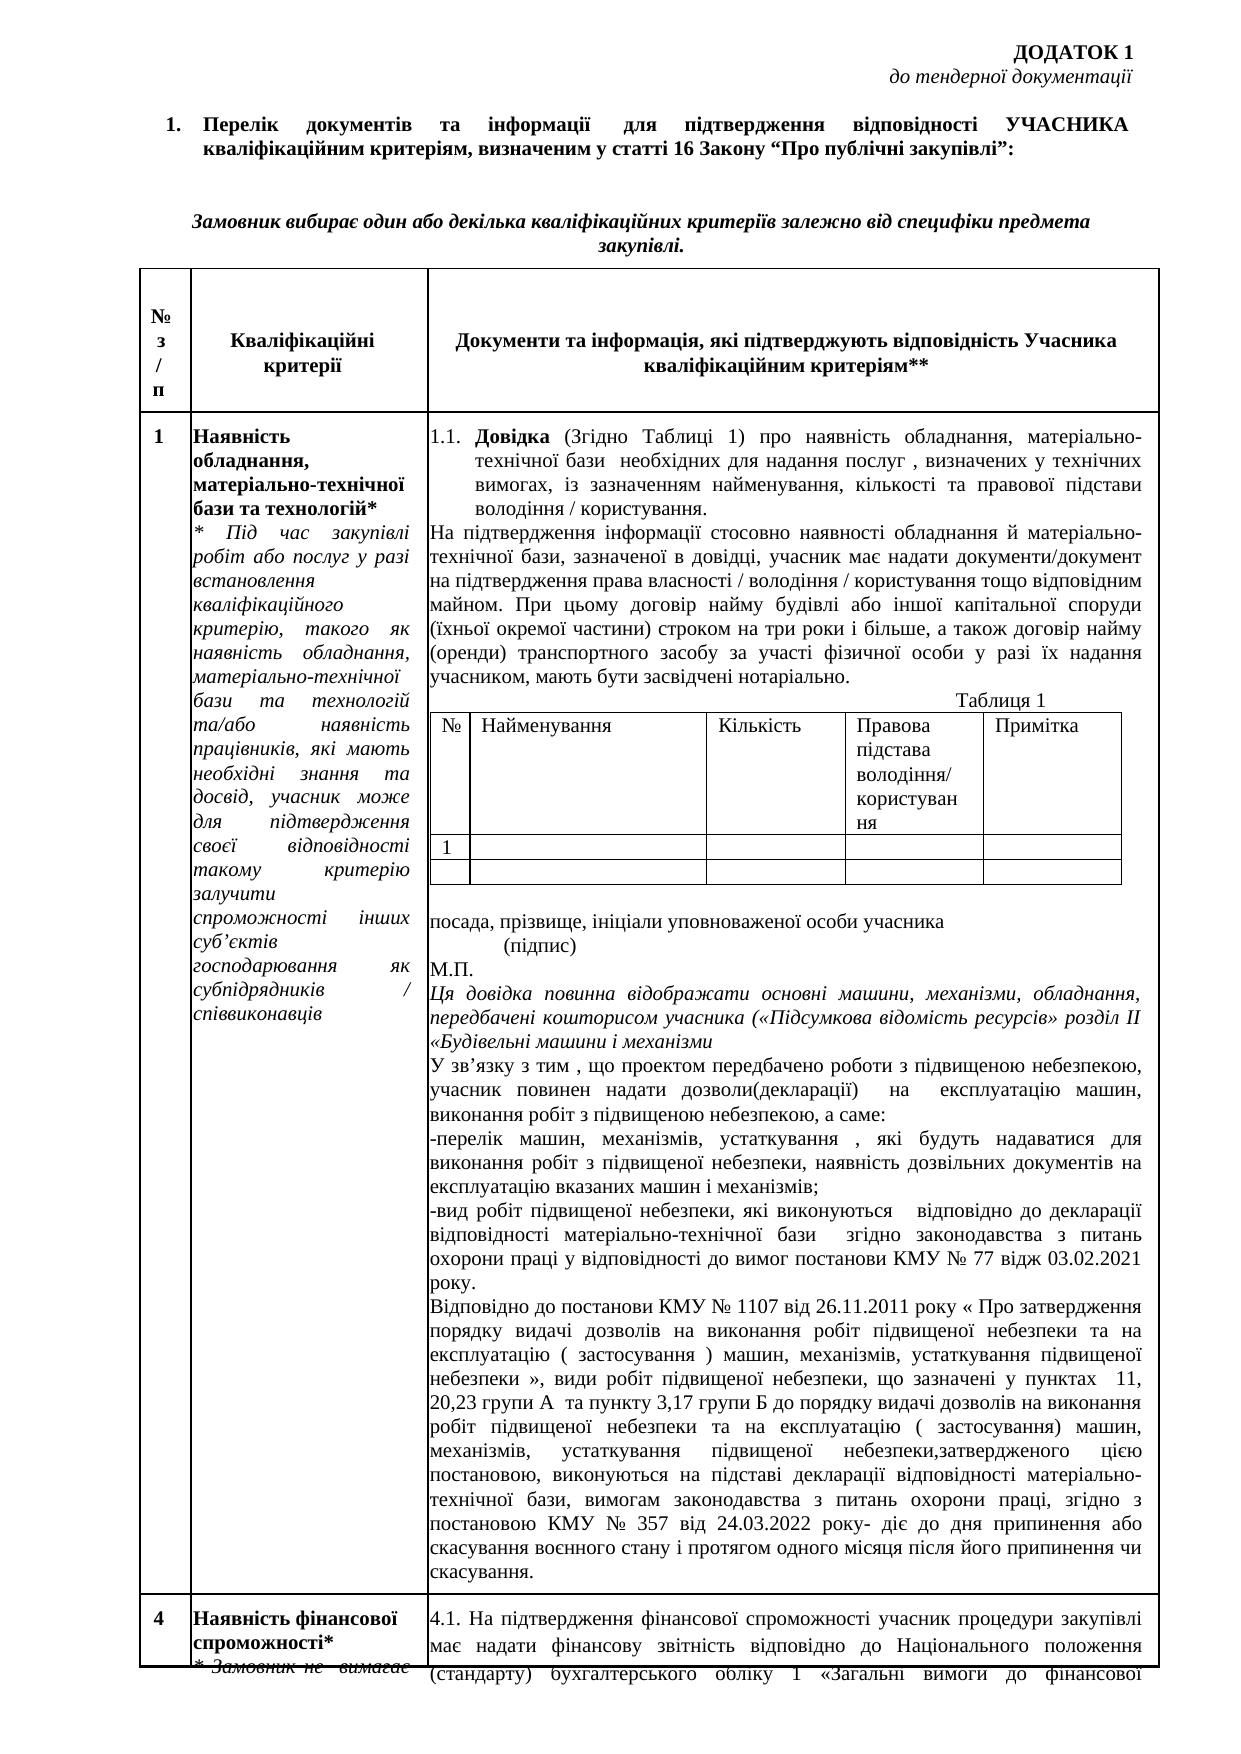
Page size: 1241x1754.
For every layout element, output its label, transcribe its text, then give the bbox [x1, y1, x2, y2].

table_cell 4 [141, 1595, 190, 1665]
table_cell № з/п [141, 269, 190, 411]
table_cell Кваліфікаційні критерії [192, 269, 427, 411]
table_header ДОДАТОК 1 до тендерної документації Перелік документів та інформації для підтвердження відповідності УЧАСНИКА кваліфікаційним критеріям, визначеним у статті 16 Закону “Про публічні закупівлі”: Замовник вибирає один або декілька кваліфікаційних критеріїв залежно від специфіки предмета закупівлі. [140, 30, 1159, 268]
table_cell Документи та інформація, які підтверджують відповідність Учасника кваліфікаційним критеріям** [429, 269, 1158, 411]
table_cell 1 [141, 413, 190, 1593]
